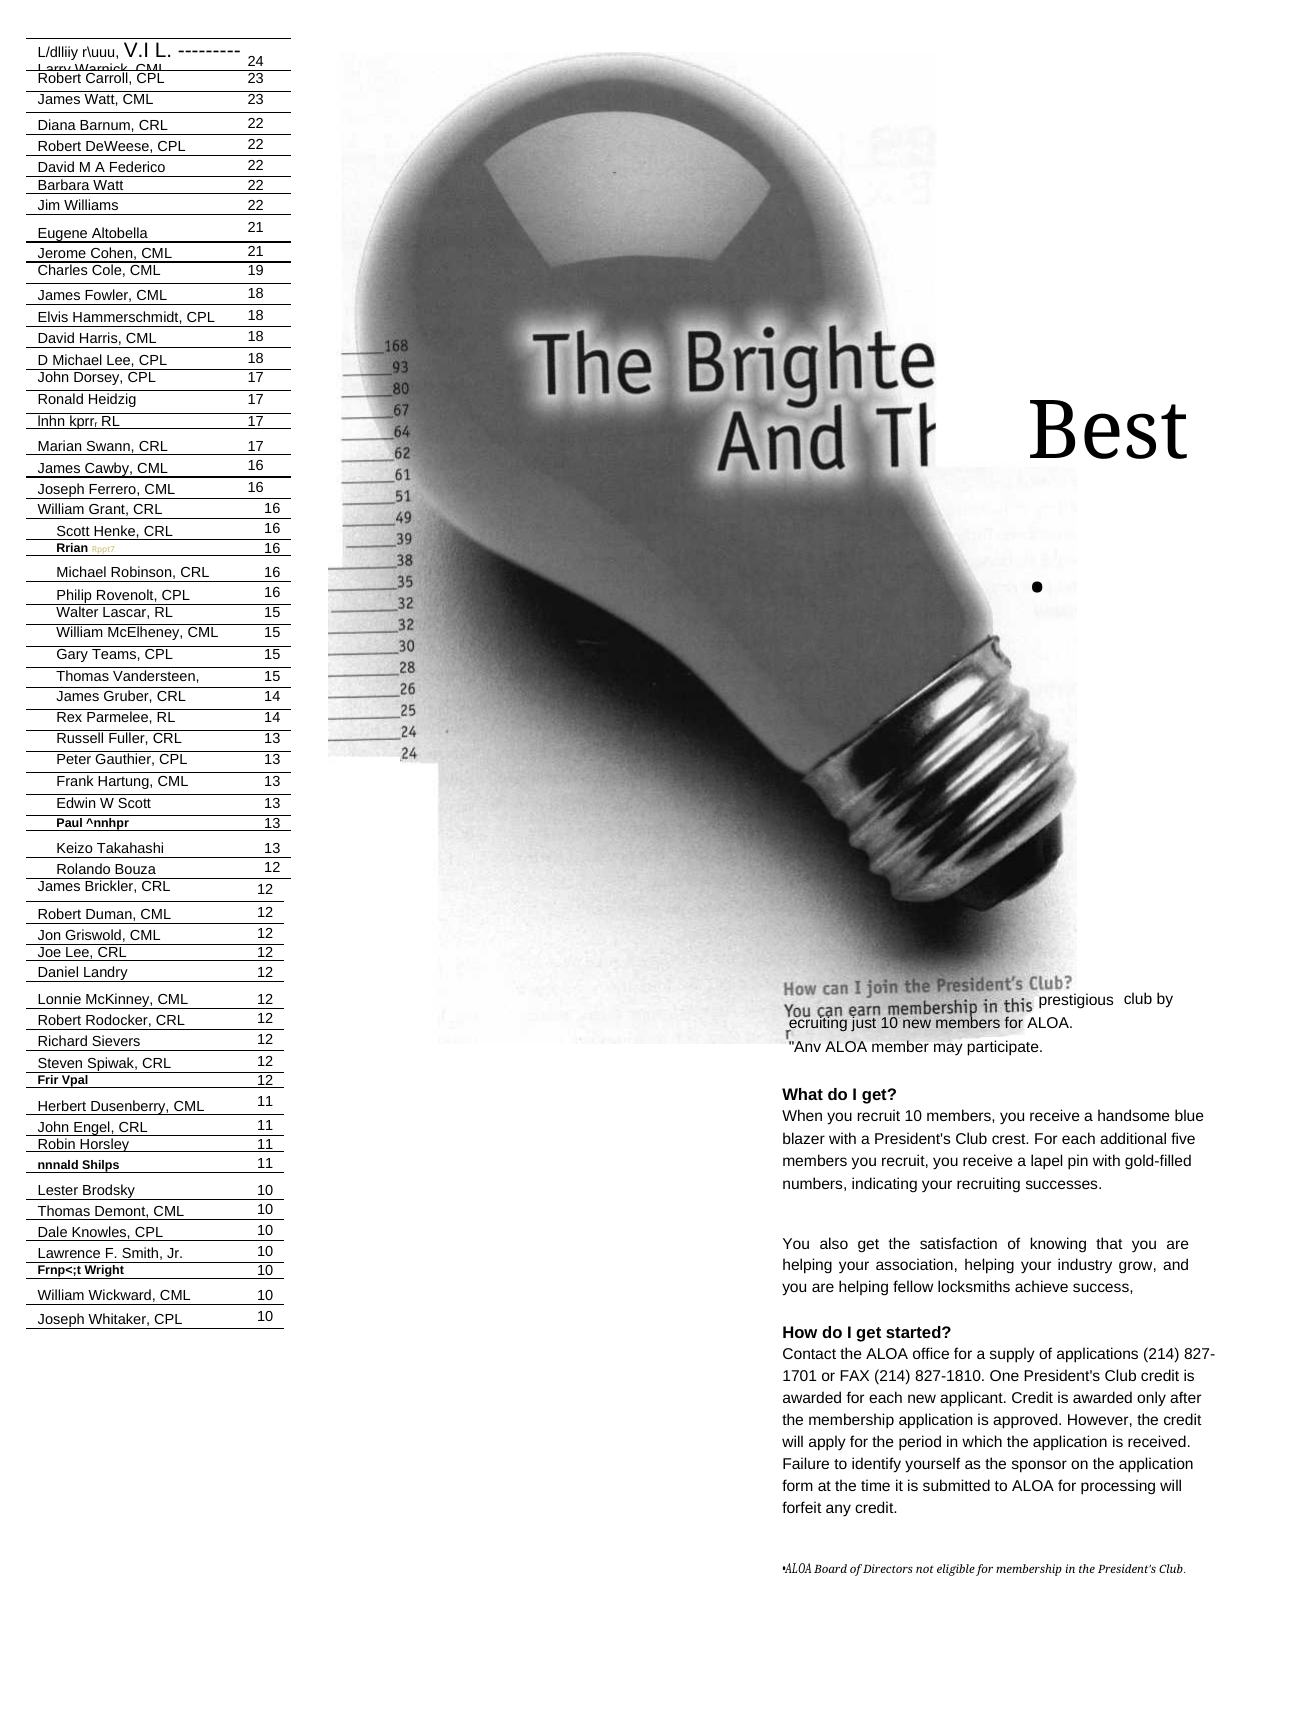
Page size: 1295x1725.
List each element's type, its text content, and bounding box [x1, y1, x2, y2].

table_cell 13 [233, 831, 291, 857]
table_cell 10 [227, 1200, 284, 1219]
table_cell Rex Parmelee, RL [26, 710, 233, 730]
table_cell 17 [233, 370, 291, 390]
table_cell Jim Williams [26, 194, 233, 213]
table_cell Lester Brodsky [26, 1173, 227, 1199]
table_cell 14 [233, 710, 291, 730]
table_cell 22 [233, 156, 291, 176]
table_cell 15 [233, 647, 291, 667]
table_cell 16 [233, 540, 291, 555]
table_cell 13 [233, 773, 291, 794]
table_cell D Michael Lee, CPL [26, 348, 233, 369]
table_cell James Fowler, CML [26, 284, 233, 304]
table_cell Lawrence F. Smith, Jr. [26, 1241, 227, 1262]
table_cell William Wickward, CML [26, 1279, 227, 1304]
table_cell 11 [227, 1152, 284, 1172]
table_cell 15 [233, 625, 291, 646]
table_header James Brickler, CRL [26, 879, 227, 901]
table_cell 19 [233, 263, 291, 283]
table_cell Barbara Watt [26, 177, 233, 192]
table_cell 14 [233, 688, 291, 709]
table_cell 18 [233, 305, 291, 326]
table_cell Thomas Vandersteen, CML [26, 668, 233, 687]
table_header L/dlliiy r\uuu, V.I L. Larry Warnick, CML [26, 39, 233, 70]
table_cell Joseph Whitaker, CPL [26, 1305, 227, 1328]
table_cell 10 [227, 1279, 284, 1304]
table_cell 11 [227, 1088, 284, 1114]
table_cell Scott Henke, CRL [26, 519, 233, 539]
table_cell David M A Federico [26, 156, 233, 176]
table_cell Robert Carroll, CPL [26, 71, 233, 91]
table_cell 16 [233, 582, 291, 604]
table_cell 22 [233, 113, 291, 133]
table_cell Steven Spiwak, CRL [26, 1051, 227, 1072]
table_cell 12 [227, 982, 284, 1008]
table_cell John Engel, CRL [26, 1115, 227, 1135]
table_cell Charles Cole, CML [26, 263, 233, 283]
table_cell 18 [233, 348, 291, 369]
table_header 12 [227, 879, 284, 901]
table_cell Robin Horsley [26, 1136, 227, 1151]
table_cell Peter Gauthier, CPL [26, 752, 233, 772]
table_cell 16 [233, 519, 291, 539]
table_cell 13 [233, 731, 291, 751]
text Best. [1027, 351, 1206, 620]
table_cell Russell Fuller, CRL [26, 731, 233, 751]
table_cell 17 [233, 414, 291, 427]
table_cell 16 [233, 556, 291, 581]
table_cell 10 [227, 1263, 284, 1277]
table_cell 22 [233, 177, 291, 192]
table_cell 21 [233, 215, 291, 241]
table_cell Keizo Takahashi [26, 831, 233, 857]
table_cell Robert Rodocker, CRL [26, 1009, 227, 1029]
table_cell Jerome Cohen, CML [26, 243, 233, 261]
table_cell Philip Rovenolt, CPL [26, 582, 233, 604]
table_cell Robert DeWeese, CPL [26, 135, 233, 154]
table_cell John Dorsey, CPL [26, 370, 233, 390]
table_cell Robert Duman, CML [26, 902, 227, 923]
table_cell lnhn kprrr RL [26, 414, 233, 427]
table_cell 18 [233, 284, 291, 304]
table_cell 10 [227, 1220, 284, 1240]
table_cell Elvis Hammerschmidt, CPL [26, 305, 233, 326]
table_cell Richard Sievers [26, 1030, 227, 1050]
table_header 24 [233, 39, 291, 70]
table_cell 15 [233, 605, 291, 624]
text •ALOA Board of Directors not eligible for membership in the President's Club. [782, 1557, 1186, 1578]
table_cell 12 [227, 1073, 284, 1087]
table_cell 12 [227, 902, 284, 923]
table_cell Dale Knowles, CPL [26, 1220, 227, 1240]
table_cell Eugene Altobella [26, 215, 233, 241]
table_cell James Gruber, CRL [26, 688, 233, 709]
text prestigious [782, 986, 1223, 1010]
table_cell Frnp<;t Wright [26, 1263, 227, 1277]
table_cell 11 [227, 1136, 284, 1151]
table_cell 12 [227, 1030, 284, 1050]
table_cell 17 [233, 429, 291, 454]
table_cell David Harris, CML [26, 327, 233, 347]
table_cell James Watt, CML [26, 92, 233, 112]
text Contact the ALOA office for a supply of applications (214) 827-1701 or FAX (214) 827-1810. One President's Club credit is awarded for each new applicant. Credit is awarded only after the membership application is approved. However, the credit will apply for the period in which the application is received. Failure to identify yourself as the sponsor on the application form at the time it is submitted to ALOA for processing will forfeit any credit. [782, 1342, 1223, 1518]
table_cell Ronald Heidzig [26, 391, 233, 412]
table_cell 13 [233, 752, 291, 772]
table_cell 12 [233, 858, 291, 878]
text You also get the satisfaction of knowing that you are helping your association, helping your industry grow, and you are helping fellow locksmiths achieve success, [782, 1233, 1190, 1296]
table_cell Frank Hartung, CML [26, 773, 233, 794]
table_cell 12 [227, 1009, 284, 1029]
table_cell Frir Vpal [26, 1073, 227, 1087]
table_cell 23 [233, 92, 291, 112]
table_cell Gary Teams, CPL [26, 647, 233, 667]
table_cell 22 [233, 194, 291, 213]
table_cell Michael Robinson, CRL [26, 556, 233, 581]
table_cell 16 [233, 478, 291, 498]
table_cell Diana Barnum, CRL [26, 113, 233, 133]
text How do I get started? [782, 1323, 1223, 1342]
table_cell Walter Lascar, RL [26, 605, 233, 624]
table_cell Rrian Rppt7 [26, 540, 233, 555]
table_cell 18 [233, 327, 291, 347]
table_cell 12 [227, 961, 284, 981]
table_cell 22 [233, 135, 291, 154]
table_cell Joseph Ferrero, CML [26, 478, 233, 498]
table_cell Daniel Landry [26, 961, 227, 981]
table_cell 10 [227, 1305, 284, 1328]
table_cell 13 [233, 816, 291, 830]
table_cell Jon Griswold, CML [26, 924, 227, 944]
table_cell William McElheney, CML [26, 625, 233, 646]
table_cell William Grant, CRL [26, 499, 233, 518]
table_cell James Cawby, CML [26, 455, 233, 476]
table_cell Paul ^nnhpr [26, 816, 233, 830]
table_cell Herbert Dusenberry, CML [26, 1088, 227, 1114]
table_cell 10 [227, 1173, 284, 1199]
table_cell 12 [227, 1051, 284, 1072]
table_cell 16 [233, 455, 291, 476]
table_cell Joe Lee, CRL [26, 945, 227, 960]
table_cell 12 [227, 924, 284, 944]
picture [328, 52, 1077, 1044]
table_cell Lonnie McKinney, CML [26, 982, 227, 1008]
table_cell nnnald Shilps [26, 1152, 227, 1172]
table_cell 16 [233, 499, 291, 518]
table_cell 23 [233, 71, 291, 91]
table_cell 21 [233, 243, 291, 261]
table_cell 13 [233, 795, 291, 815]
text When you recruit 10 members, you receive a handsome blue blazer with a President's Club crest. For each additional five members you recruit, you receive a lapel pin with gold-filled numbers, indicating your recruiting successes. [782, 1104, 1223, 1194]
text What do I get? [782, 1085, 1223, 1104]
table_cell Edwin W Scott [26, 795, 233, 815]
table_cell 12 [227, 945, 284, 960]
table_cell 15 [233, 668, 291, 687]
text ecruiting just 10 new members for ALOA. "Anv ALOA member may participate. [788, 1010, 1223, 1057]
table_cell 17 [233, 391, 291, 412]
table_cell 11 [227, 1115, 284, 1135]
table_cell Marian Swann, CRL [26, 429, 233, 454]
table_cell Thomas Demont, CML [26, 1200, 227, 1219]
table_cell 10 [227, 1241, 284, 1262]
table_cell Rolando Bouza [26, 858, 233, 878]
